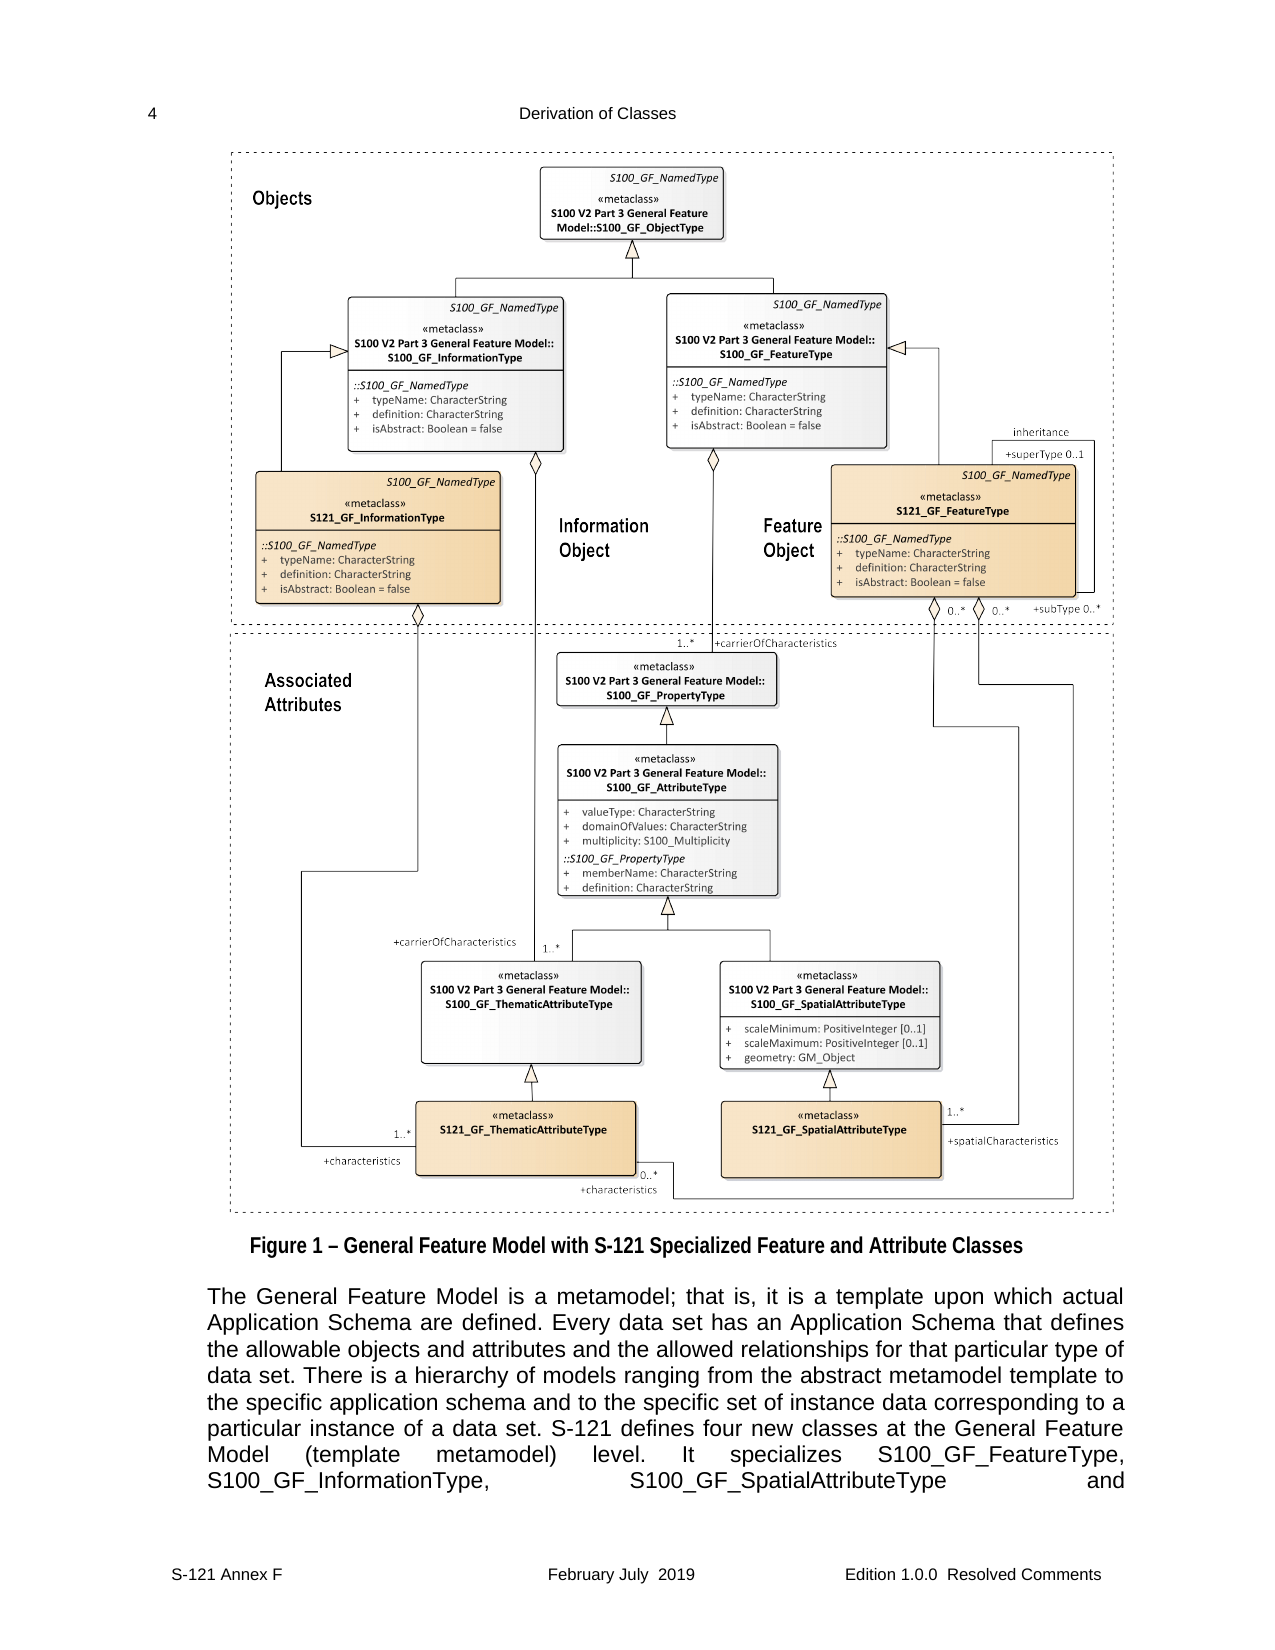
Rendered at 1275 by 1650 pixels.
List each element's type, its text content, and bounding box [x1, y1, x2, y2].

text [207, 1283, 1125, 1494]
picture [225, 150, 1123, 1216]
text Figure 1 – General Feature Model with S-121 Specialized Feature and Attribute Classes [148, 1232, 1125, 1258]
